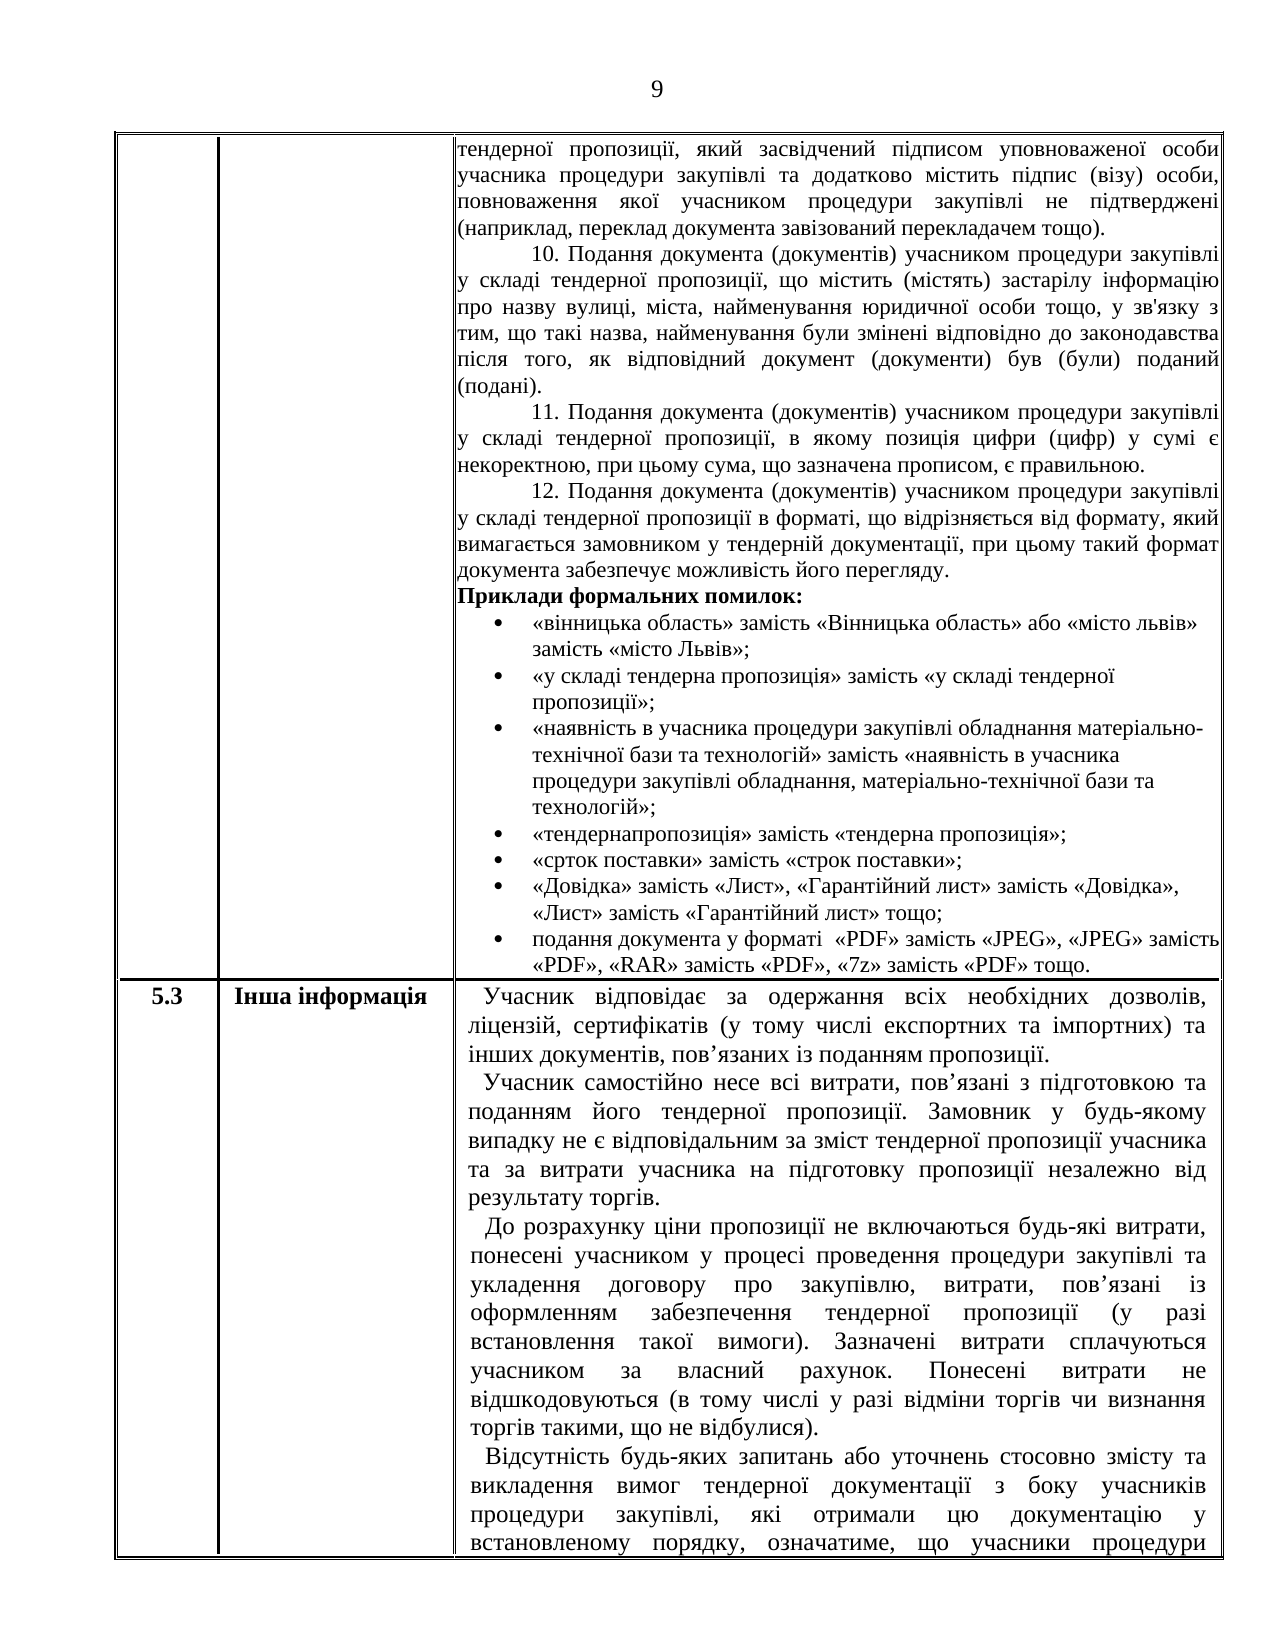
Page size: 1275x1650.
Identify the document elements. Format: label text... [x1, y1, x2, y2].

table_cell 5.2 [118, 135, 218, 978]
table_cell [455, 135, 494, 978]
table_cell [455, 978, 1222, 1556]
table_cell 5.3 [116, 978, 218, 1556]
table_cell Інша інформація [218, 981, 455, 1556]
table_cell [218, 135, 455, 978]
